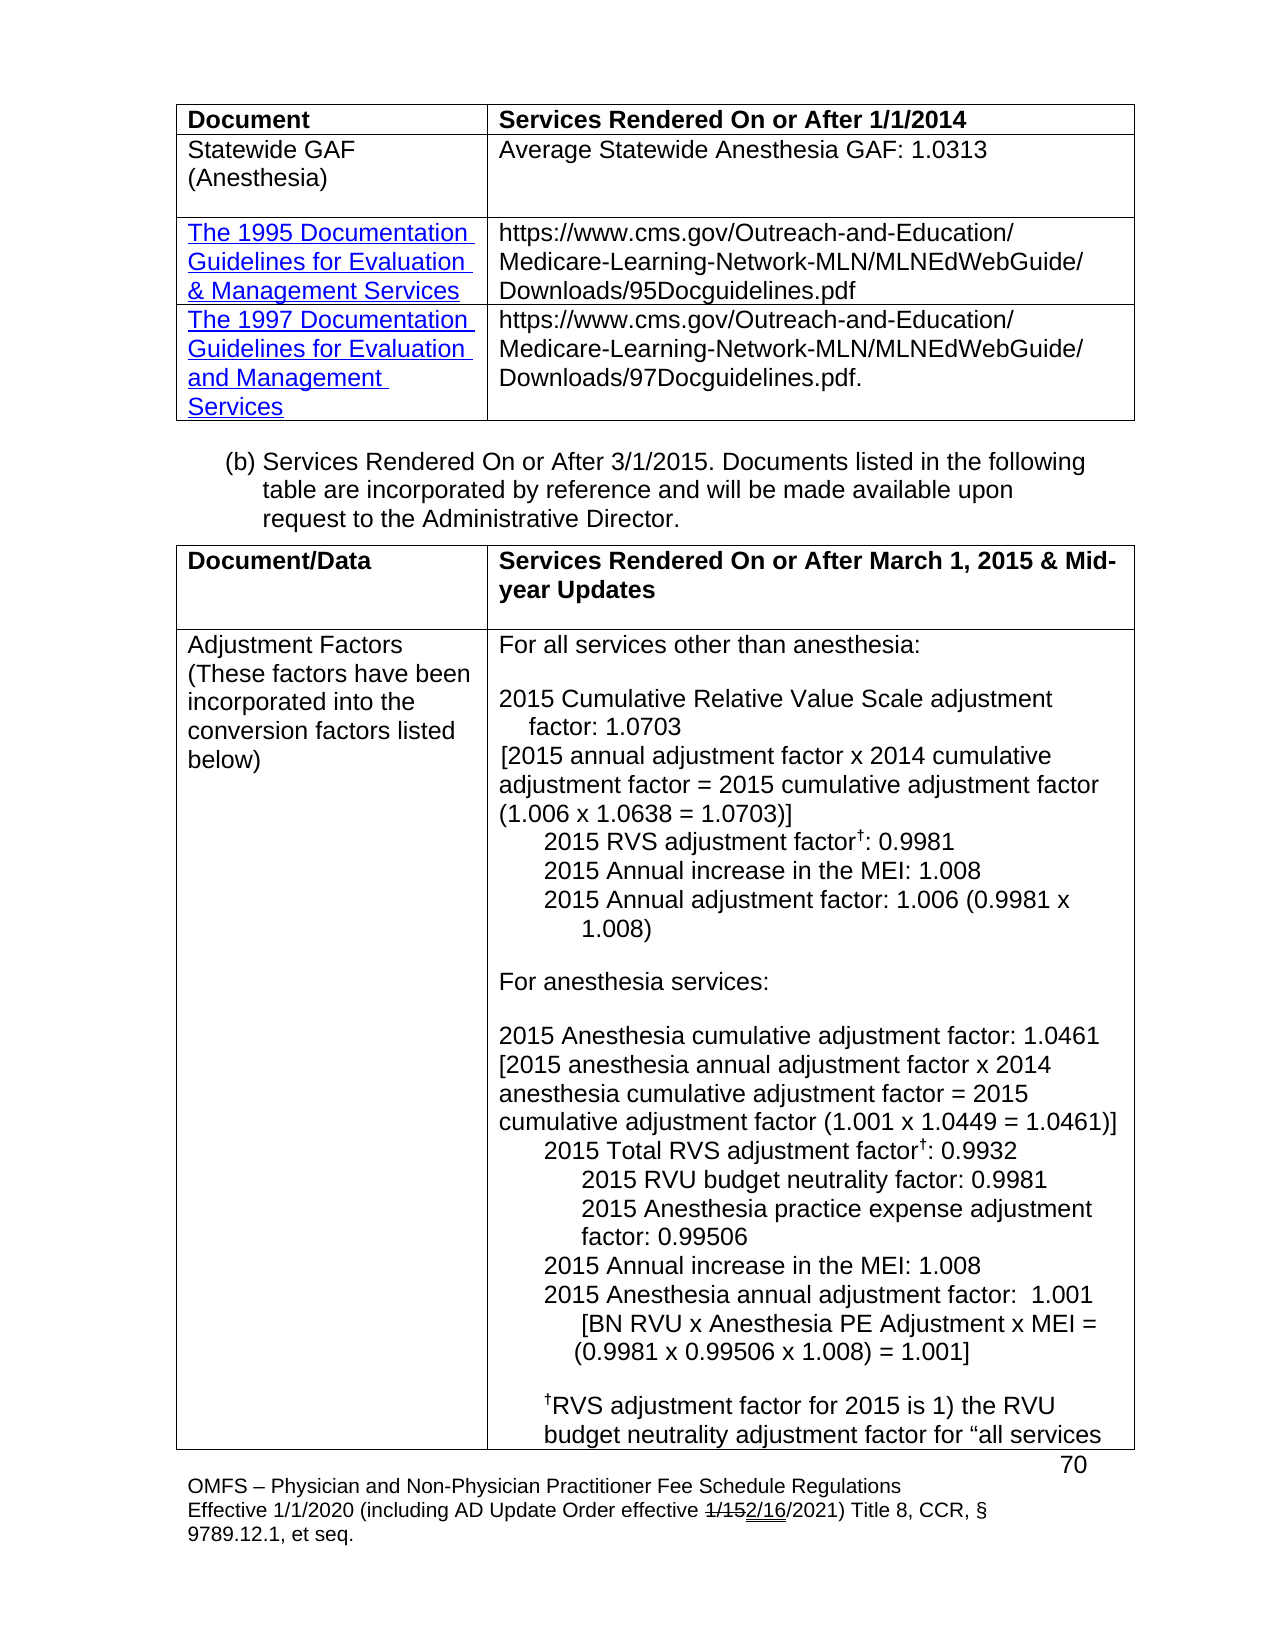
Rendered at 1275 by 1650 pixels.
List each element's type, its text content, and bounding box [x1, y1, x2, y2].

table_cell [177, 630, 487, 1448]
table_cell https://www.cms.gov/Outreach-and-Education/Medicare-Learning-Network-MLN/MLNEdWebGuide/Downloads/97Docguidelines.pdf. [488, 305, 1134, 420]
table_cell https://www.cms.gov/Outreach-and-Education/Medicare-Learning-Network-MLN/MLNEdWebGuide/Downloads/95Docguidelines.pdf [488, 218, 1134, 304]
table_cell The 1995 Documentation Guidelines for Evaluation & Management Services [177, 218, 487, 304]
table_header Document [177, 105, 487, 133]
table_cell Statewide GAF (Anesthesia) [177, 135, 487, 217]
table_cell The 1997 Documentation Guidelines for Evaluation and Management Services [177, 305, 487, 420]
table_cell Average Statewide Anesthesia GAF: 1.0313 [488, 135, 1134, 217]
table_header Services Rendered On or After 1/1/2014 [488, 105, 1134, 133]
list Services Rendered On or After 3/1/2015. Documents listed in the following table are incorporated by reference and will be made available upon request to the Administrative Director. [225, 446, 1087, 533]
table_header Document/Data [177, 546, 487, 629]
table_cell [488, 630, 1134, 1448]
table_header Services Rendered On or After March 1, 2015 & Mid-year Updates [488, 546, 1134, 629]
